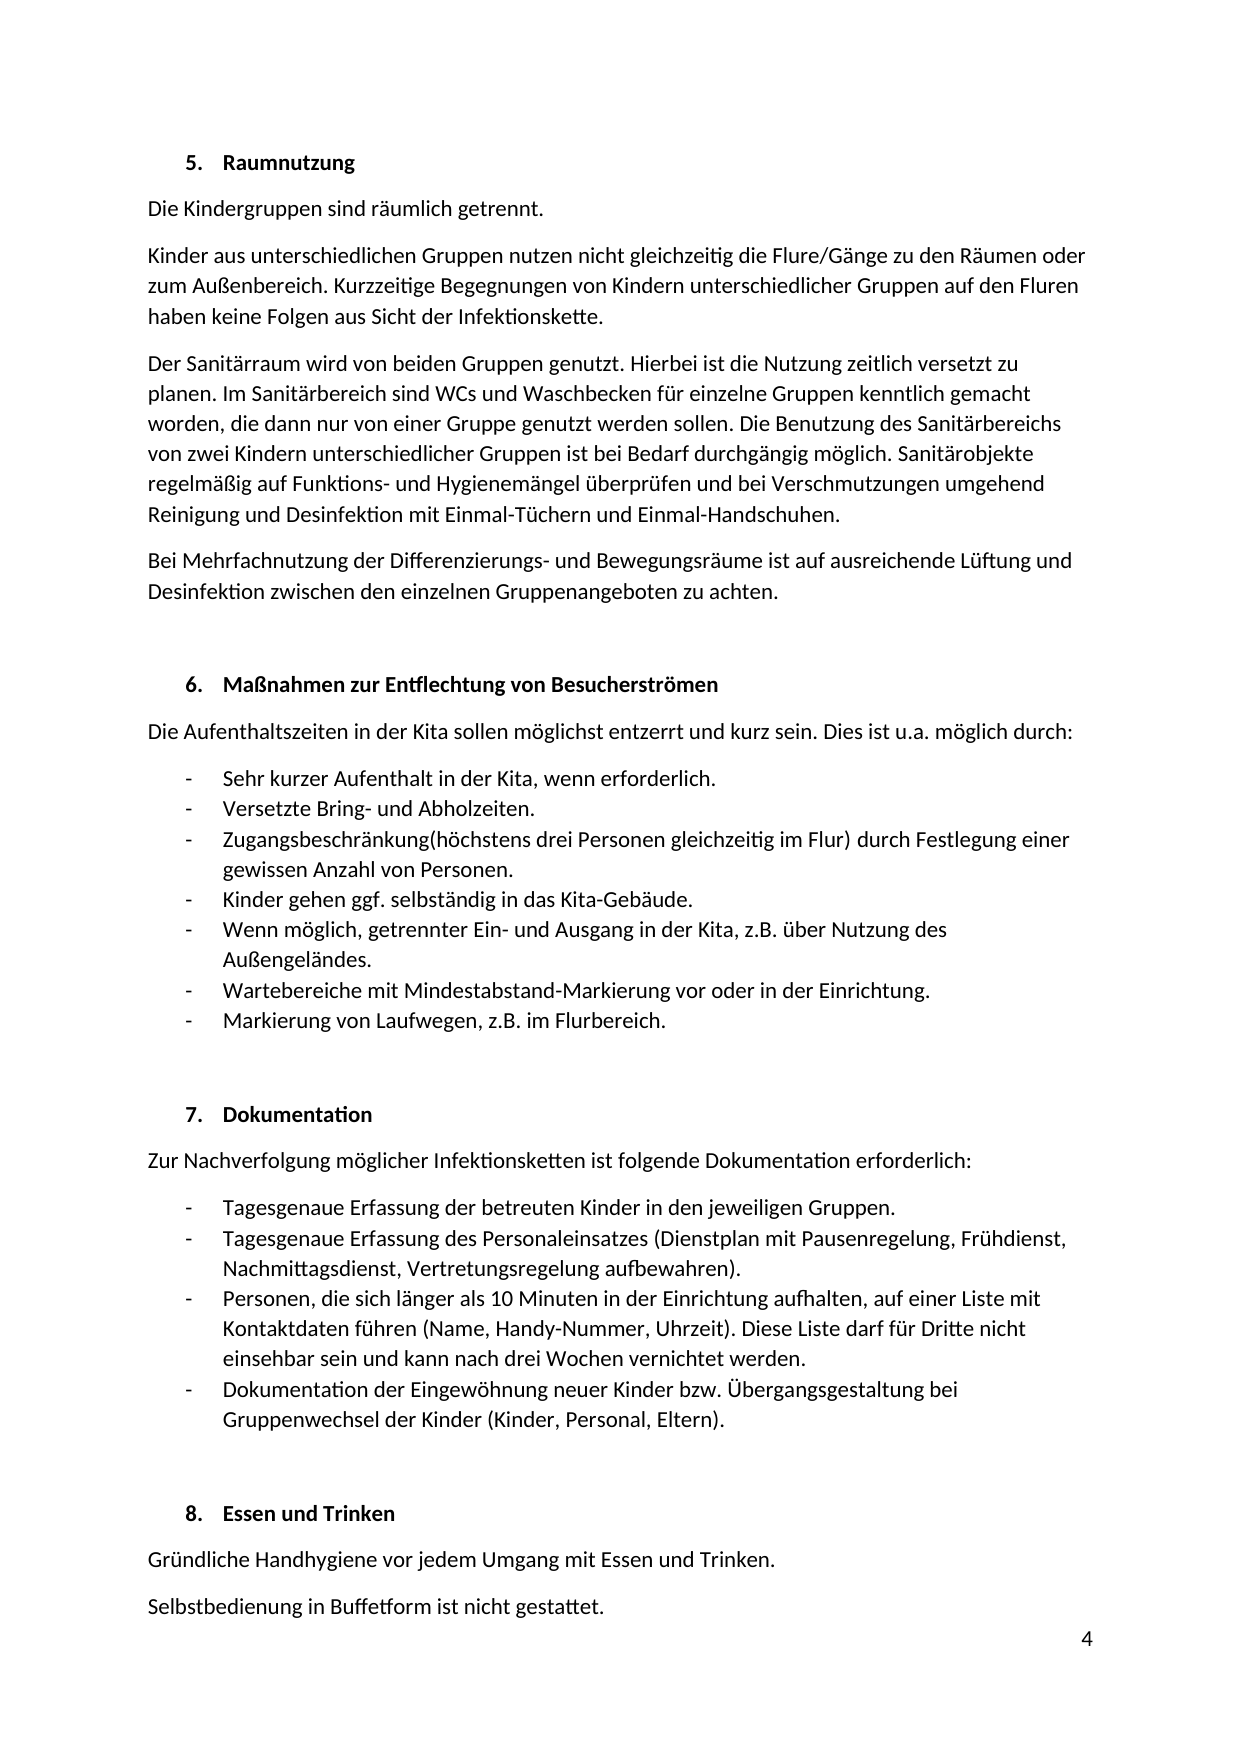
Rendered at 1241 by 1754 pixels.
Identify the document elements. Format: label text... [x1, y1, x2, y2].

text Die Kindergruppen sind räumlich getrennt. [148, 194, 1093, 222]
list Wenn möglich, getrennter Ein- und Ausgang in der Kita, z.B. über Nutzung des Außengeländes. [185, 915, 1093, 973]
list Sehr kurzer Aufenthalt in der Kita, wenn erforderlich. [185, 764, 1093, 792]
text Kinder aus unterschiedlichen Gruppen nutzen nicht gleichzeitig die Flure/Gänge zu den Räumen oder zum Außenbereich. Kurzzeitige Begegnungen von Kindern unterschiedlicher Gruppen auf den Fluren haben keine Folgen aus Sicht der Infektionskette. [148, 241, 1093, 330]
text Selbstbedienung in Buffetform ist nicht gestattet. [148, 1592, 1093, 1620]
text Der Sanitärraum wird von beiden Gruppen genutzt. Hierbei ist die Nutzung zeitlich versetzt zu planen. Im Sanitärbereich sind WCs und Waschbecken für einzelne Gruppen kenntlich gemacht worden, die dann nur von einer Gruppe genutzt werden sollen. Die Benutzung des Sanitärbereichs von zwei Kindern unterschiedlicher Gruppen ist bei Bedarf durchgängig möglich. Sanitärobjekte regelmäßig auf Funktions- und Hygienemängel überprüfen und bei Verschmutzungen umgehend Reinigung und Desinfektion mit Einmal-Tüchern und Einmal-Handschuhen. [148, 349, 1093, 528]
text Bei Mehrfachnutzung der Differenzierungs- und Bewegungsräume ist auf ausreichende Lüftung und Desinfektion zwischen den einzelnen Gruppenangeboten zu achten. [148, 547, 1093, 605]
text Zur Nachverfolgung möglicher Infektionsketten ist folgende Dokumentation erforderlich: [148, 1147, 1093, 1174]
list Raumnutzung [185, 148, 1093, 176]
text Gründliche Handhygiene vor jedem Umgang mit Essen und Trinken. [148, 1546, 1093, 1573]
list Maßnahmen zur Entflechtung von Besucherströmen [185, 671, 1093, 698]
list Kinder gehen ggf. selbständig in das Kita-Gebäude. [185, 885, 1093, 913]
list Dokumentation der Eingewöhnung neuer Kinder bzw. Übergangsgestaltung bei Gruppenwechsel der Kinder (Kinder, Personal, Eltern). [185, 1375, 1093, 1433]
list Tagesgenaue Erfassung der betreuten Kinder in den jeweiligen Gruppen. [185, 1193, 1093, 1221]
list Markierung von Laufwegen, z.B. im Flurbereich. [185, 1006, 1093, 1034]
list Versetzte Bring- und Abholzeiten. [185, 794, 1093, 822]
list Dokumentation [185, 1100, 1093, 1128]
list Essen und Trinken [185, 1499, 1093, 1527]
text Die Aufenthaltszeiten in der Kita sollen möglichst entzerrt und kurz sein. Dies ist u.a. möglich durch: [148, 717, 1093, 745]
list Tagesgenaue Erfassung des Personaleinsatzes (Dienstplan mit Pausenregelung, Frühdienst, Nachmittagsdienst, Vertretungsregelung aufbewahren). [185, 1224, 1093, 1282]
list Wartebereiche mit Mindestabstand-Markierung vor oder in der Einrichtung. [185, 976, 1093, 1004]
list Personen, die sich länger als 10 Minuten in der Einrichtung aufhalten, auf einer Liste mit Kontaktdaten führen (Name, Handy-Nummer, Uhrzeit). Diese Liste darf für Dritte nicht einsehbar sein und kann nach drei Wochen vernichtet werden. [185, 1284, 1093, 1372]
list Zugangsbeschränkung(höchstens drei Personen gleichzeitig im Flur) durch Festlegung einer gewissen Anzahl von Personen. [185, 825, 1093, 883]
